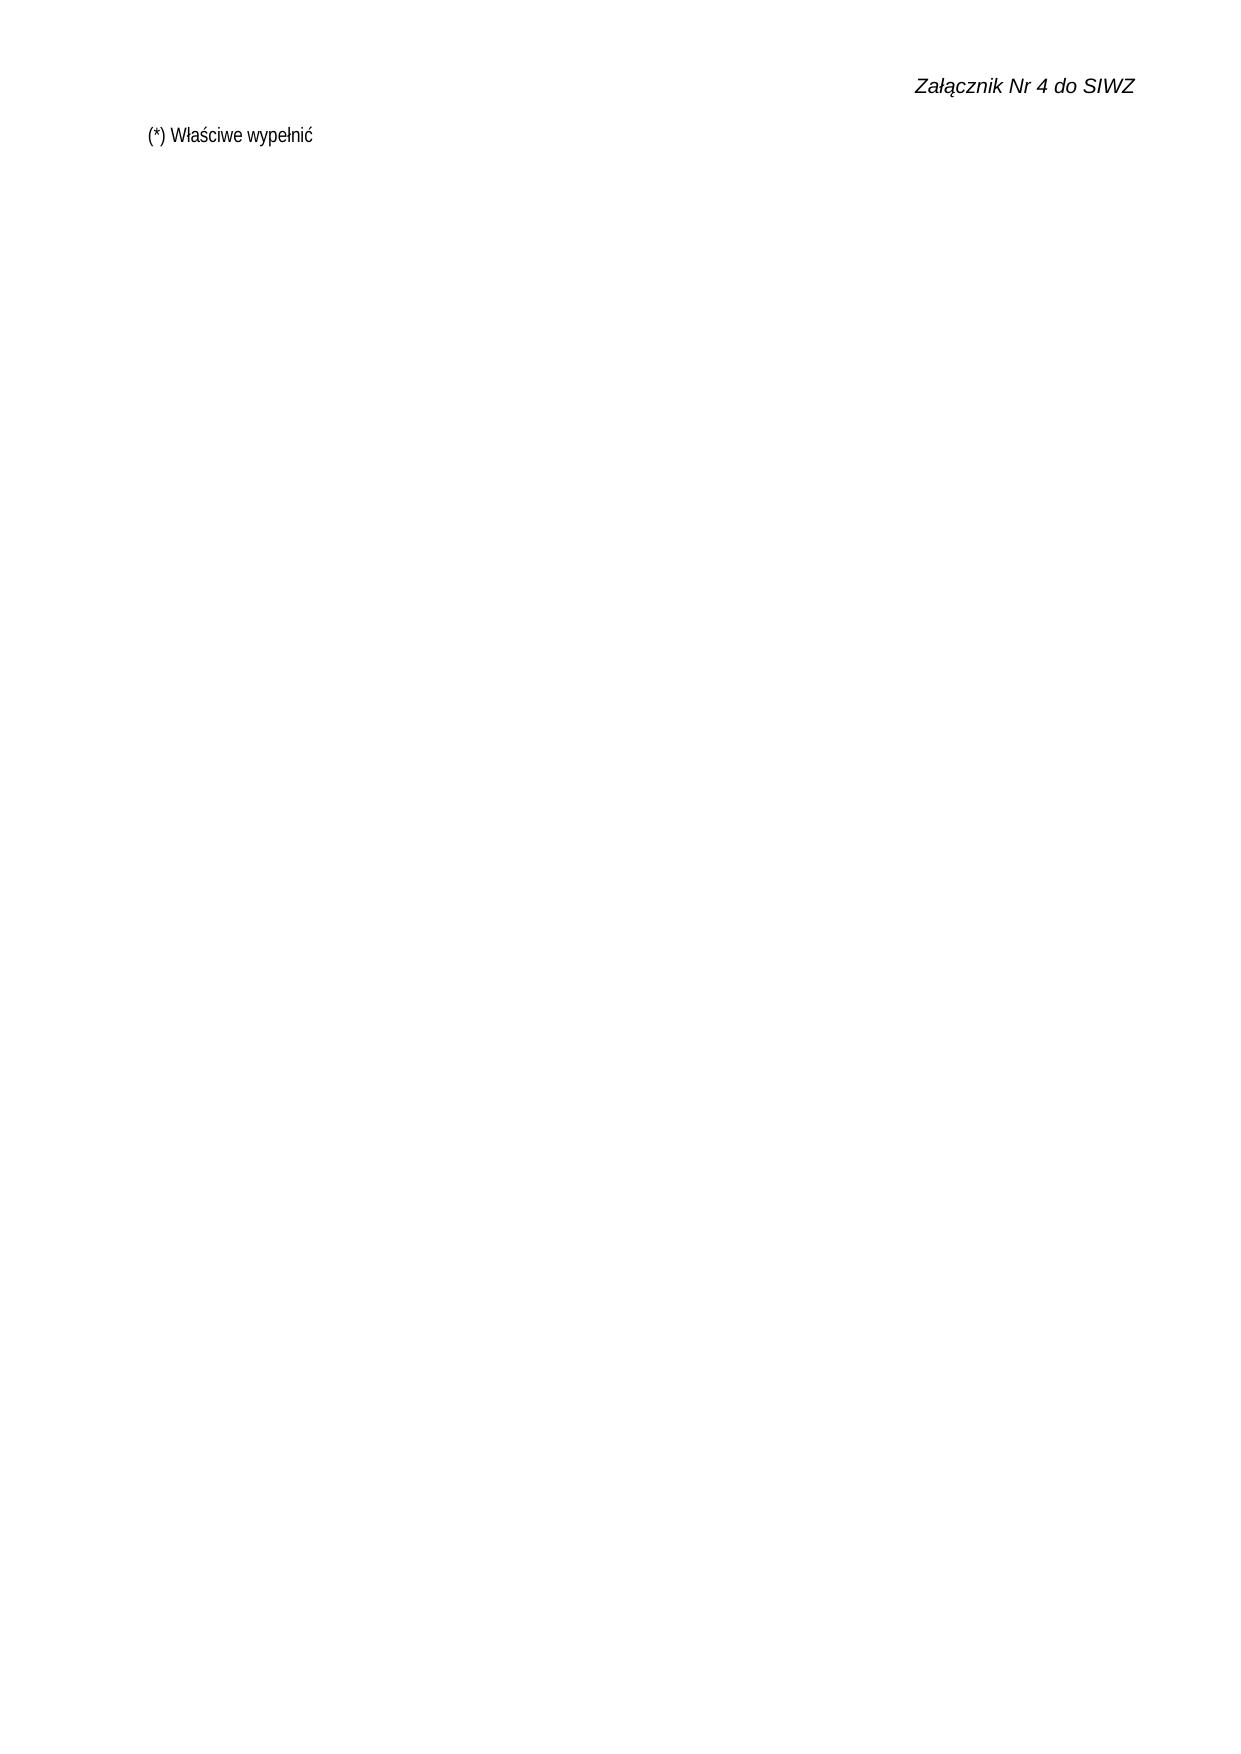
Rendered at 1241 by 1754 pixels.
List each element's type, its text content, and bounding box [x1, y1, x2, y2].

text (*) Właściwe wypełnić [148, 122, 1152, 146]
